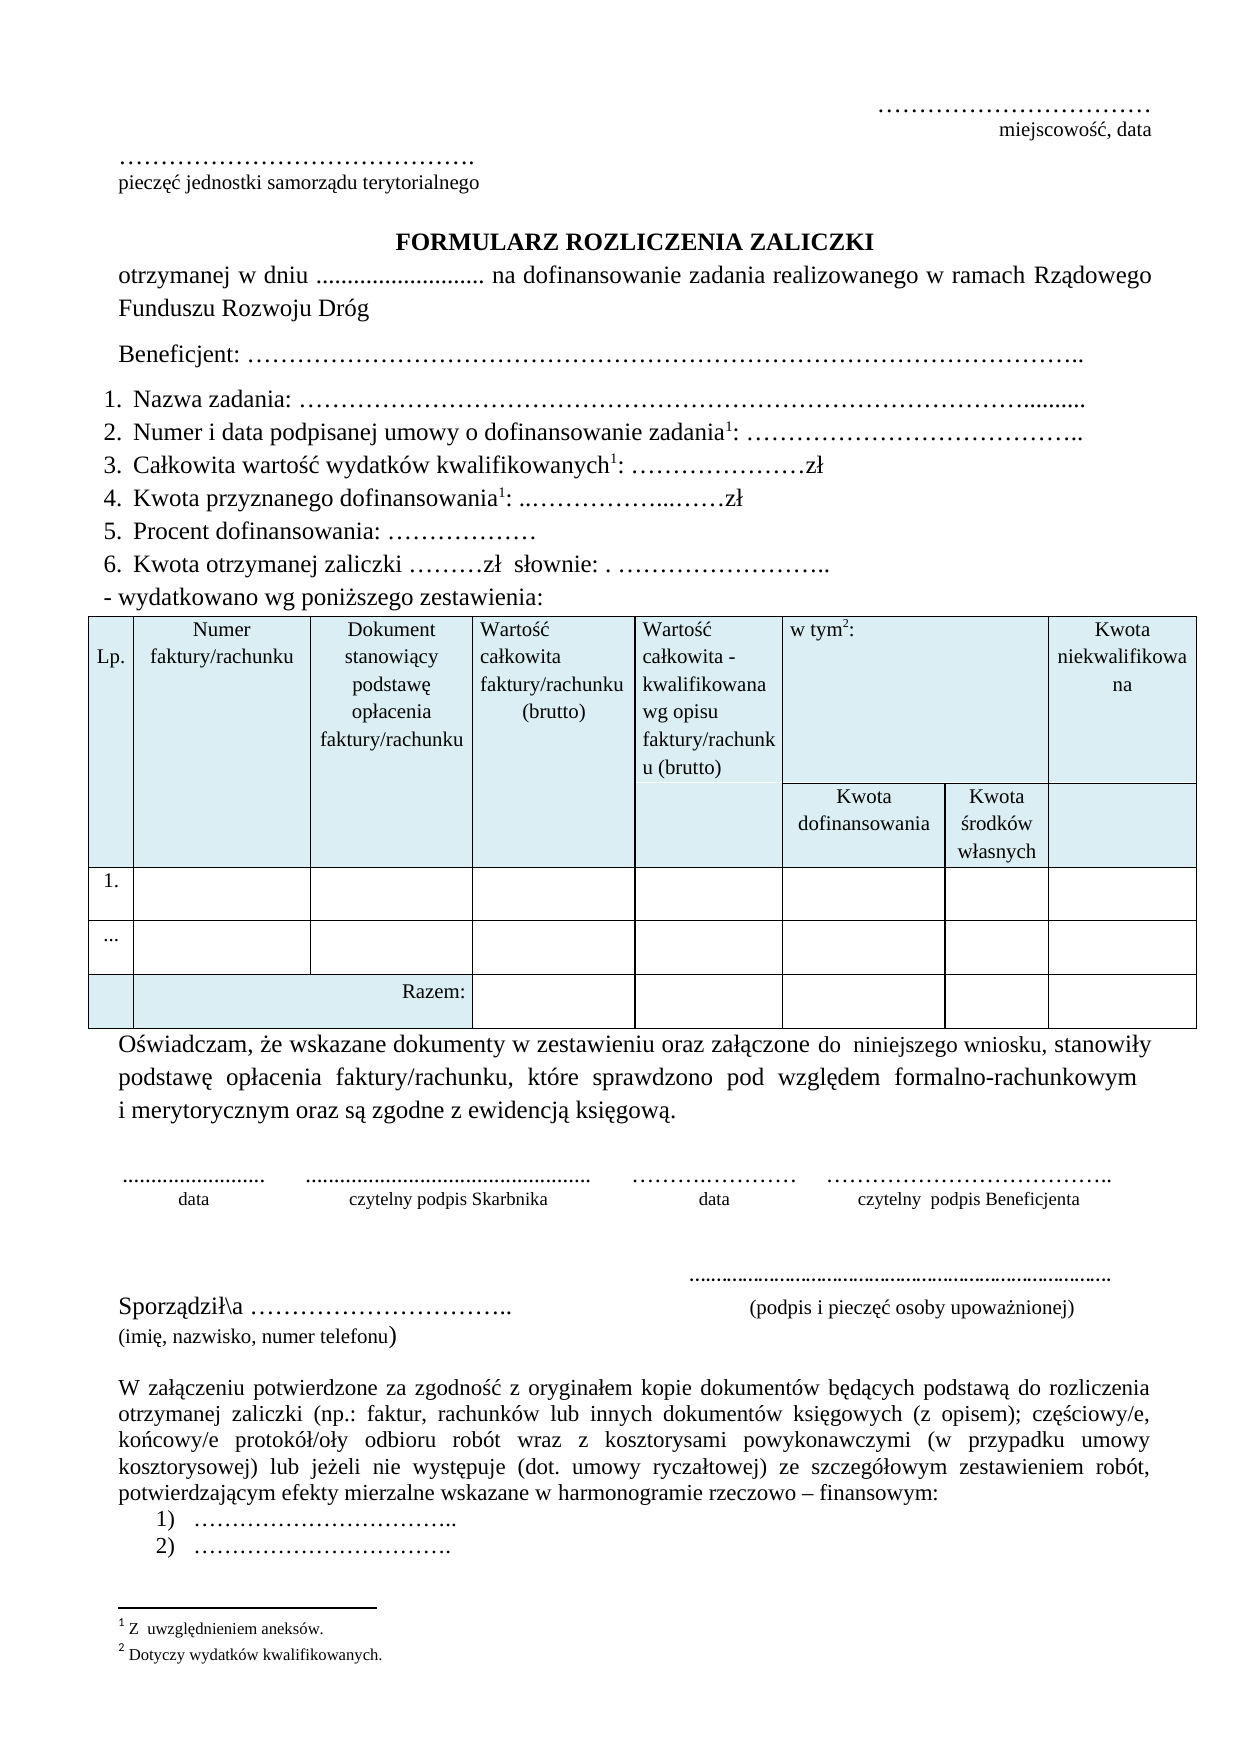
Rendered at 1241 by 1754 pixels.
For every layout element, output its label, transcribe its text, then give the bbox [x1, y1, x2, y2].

table_header Numer faktury/rachunku [134, 617, 310, 867]
table_cell [1049, 975, 1196, 1028]
table_cell Kwota dofinansowania [783, 784, 944, 867]
table_cell [311, 921, 472, 974]
table_header w tym: [783, 617, 1048, 782]
table_header Dokument stanowiący podstawę opłacenia faktury/rachunku [311, 617, 472, 867]
list Kwota przyznanego dofinansowania1: ..……………...……zł [103, 483, 1152, 512]
table_cell data [616, 1188, 812, 1209]
table_header Lp. [89, 617, 133, 867]
text Oświadczam, że wskazane dokumenty w zestawieniu oraz załączone do niniejszego wniosku, stanowiły podstawę opłacenia faktury/rachunku, które sprawdzono pod względem formalno-rachunkowym i merytorycznym oraz są zgodne z ewidencją księgową. [118, 1029, 1152, 1124]
table_cell [473, 975, 634, 1028]
text - wydatkowano wg poniższego zestawienia: [103, 582, 1152, 611]
table_cell [311, 868, 472, 920]
table_cell [1049, 921, 1196, 974]
list Całkowita wartość wydatków kwalifikowanych1: …………………zł [103, 450, 1152, 479]
table_cell data [107, 1188, 281, 1209]
table_cell [783, 921, 944, 974]
text ……………………………………. [118, 141, 1152, 170]
table_cell czytelny podpis Beneficjenta [812, 1188, 1125, 1209]
text Beneficjent: ……………………………………………………………………………………….. [118, 339, 1152, 368]
text pieczęć jednostki samorządu terytorialnego [118, 170, 1152, 194]
table_cell Razem: [134, 975, 472, 1028]
table_cell [473, 868, 634, 920]
table_cell [134, 921, 310, 974]
list ……………………………. [156, 1532, 1152, 1558]
table_header ……….………… [616, 1161, 812, 1187]
table_header ……………………………….. [812, 1161, 1125, 1187]
text …………………………… miejscowość, data [118, 89, 1152, 141]
table_cell [636, 975, 782, 1028]
table_cell czytelny podpis Skarbnika [281, 1188, 616, 1209]
table_cell [946, 868, 1048, 920]
text Sporządził\a ………………………….. (podpis i pieczęć osoby upoważnionej) [118, 1291, 1152, 1320]
table_cell 1. [89, 868, 133, 920]
table_cell ... [89, 921, 133, 974]
list Numer i data podpisanej umowy o dofinansowanie zadania: ………………………………….. [103, 417, 1152, 446]
list Procent dofinansowania: ……………… [103, 516, 1152, 545]
table_cell [636, 783, 782, 867]
text FORMULARZ ROZLICZENIA ZALICZKI [118, 227, 1152, 256]
table_cell [1049, 868, 1196, 920]
table_cell [636, 921, 782, 974]
table_cell [1049, 784, 1196, 867]
table_cell [134, 868, 310, 920]
table_cell [783, 975, 944, 1028]
text otrzymanej w dniu ........................... na dofinansowanie zadania realizowanego w ramach Rządowego Funduszu Rozwoju Dróg [118, 260, 1152, 322]
list …………………………….. [156, 1505, 1152, 1532]
text ….…………………………………………………………………. [650, 1259, 1152, 1287]
table_header Kwota niekwalifikowana [1049, 617, 1196, 782]
text (imię, nazwisko, numer telefonu) [118, 1320, 1152, 1349]
table_cell [89, 975, 133, 1028]
text W załączeniu potwierdzone za zgodność z oryginałem kopie dokumentów będących podstawą do rozliczenia otrzymanej zaliczki (np.: faktur, rachunków lub innych dokumentów księgowych (z opisem); częściowy/e, końcowy/e protokół/oły odbioru robót wraz z kosztorysami powykonawczymi (w przypadku umowy kosztorysowej) lub jeżeli nie występuje (dot. umowy ryczałtowej) ze szczegółowym zestawieniem robót, potwierdzającym efekty mierzalne wskazane w harmonogramie rzeczowo – finansowym: [118, 1374, 1152, 1505]
table_header ......................... [107, 1161, 281, 1187]
table_cell [946, 921, 1048, 974]
table_header .................................................. [281, 1161, 616, 1187]
list Nazwa zadania: …………………………………………………………………………….......... [103, 384, 1152, 413]
table_header Wartość całkowita faktury/rachunku (brutto) [473, 617, 634, 867]
table_cell [946, 975, 1048, 1028]
table_header Wartość całkowita - kwalifikowana wg opisu faktury/rachunku (brutto) [636, 617, 782, 782]
table_cell Kwota środków własnych [946, 784, 1048, 867]
table_cell [473, 921, 634, 974]
list Kwota otrzymanej zaliczki ………zł słownie: . …………………….. [103, 549, 1152, 578]
table_cell [636, 868, 782, 920]
table_cell [783, 868, 944, 920]
